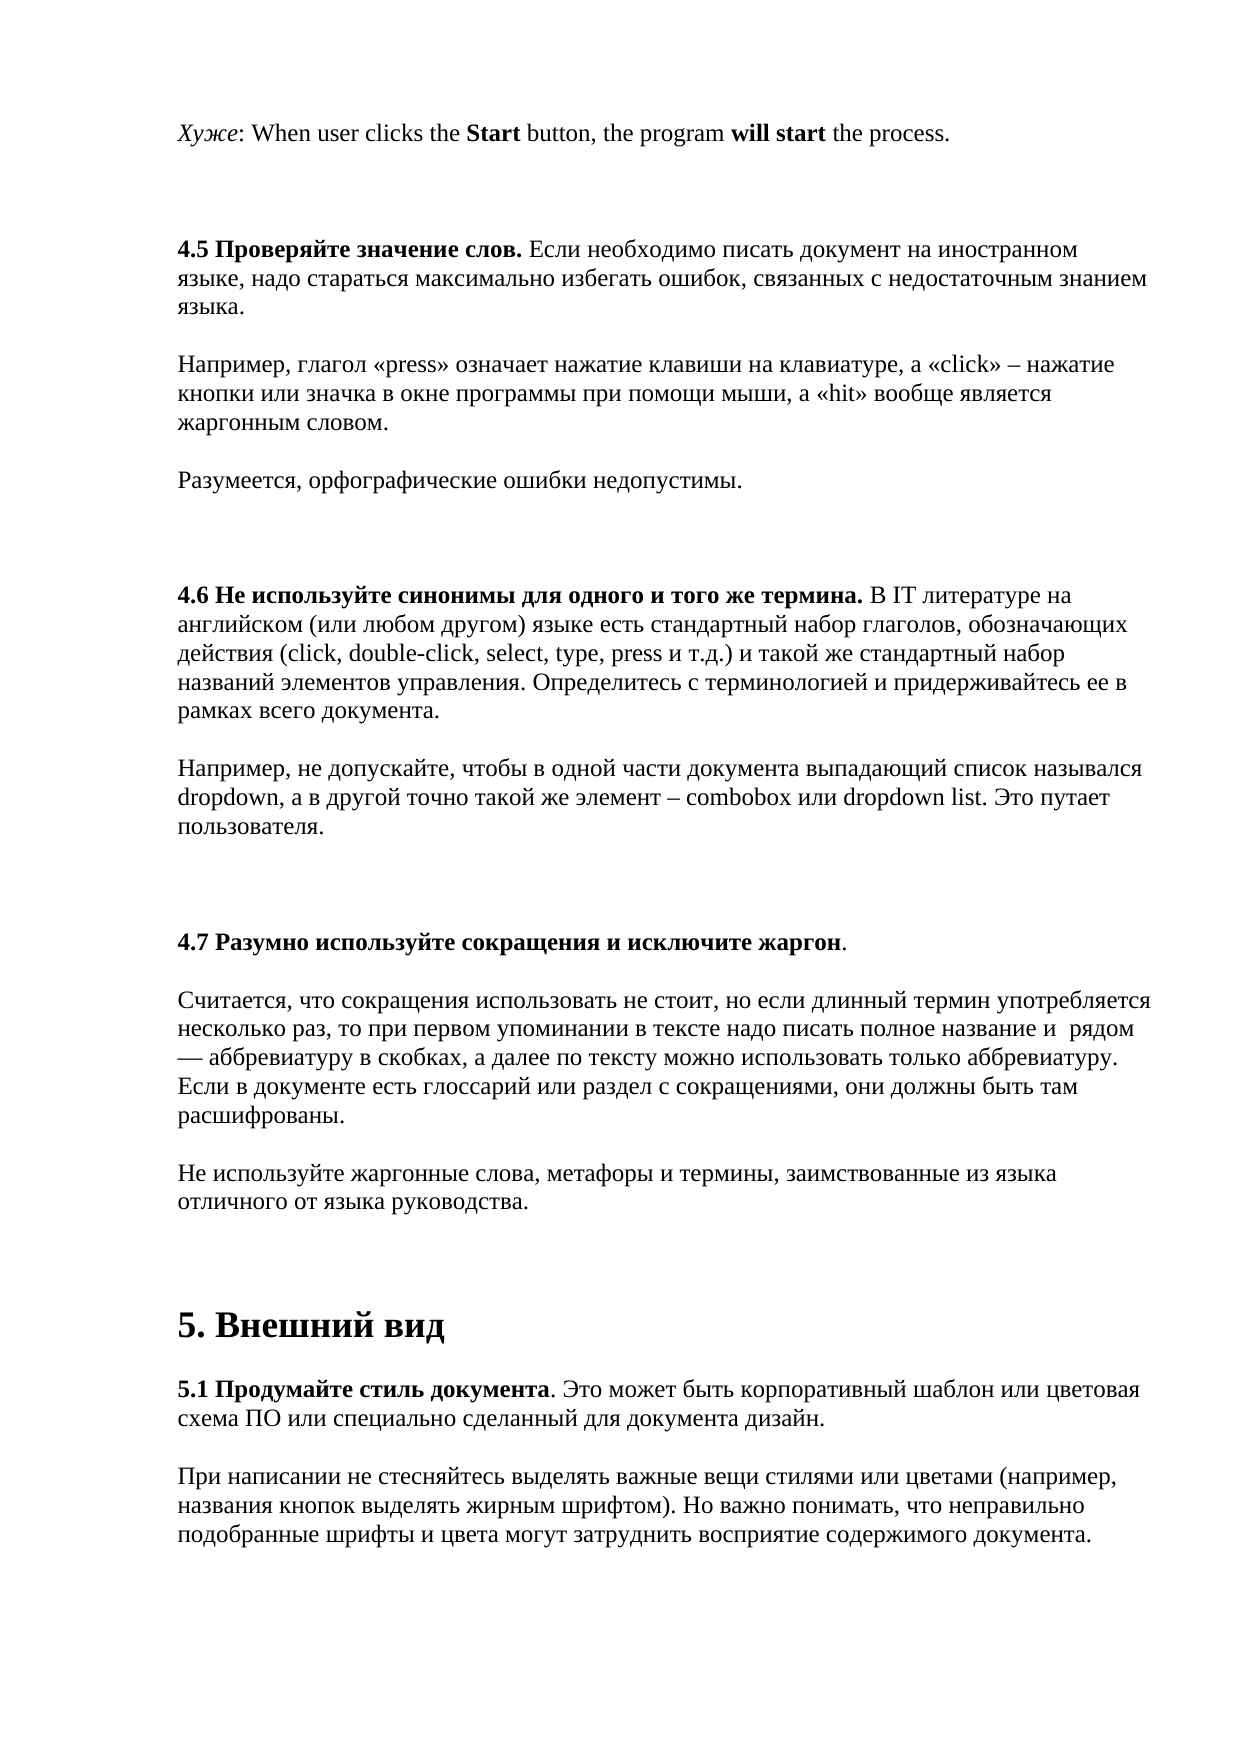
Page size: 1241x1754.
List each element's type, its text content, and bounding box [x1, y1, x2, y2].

text Не используйте жаргонные слова, метафоры и термины, заимствованные из языка отличного от языка руководства. [177, 1158, 1152, 1215]
text 5.1 Продумайте стиль документа. Это может быть корпоративный шаблон или цветовая схема ПО или специально сделанный для документа дизайн. [177, 1374, 1152, 1432]
text Разумеется, орфографические ошибки недопустимы. [177, 465, 1152, 493]
text 5. Внешний вид [177, 1302, 1152, 1345]
text 4.7 Разумно используйте сокращения и исключите жаргон. [177, 927, 1152, 956]
text Например, не допускайте, чтобы в одной части документа выпадающий список назывался dropdown, а в другой точно такой же элемент – combobox или dropdown list. Это путает пользователя. [177, 753, 1152, 840]
text При написании не стесняйтесь выделять важные вещи стилями или цветами (например, названия кнопок выделять жирным шрифтом). Но важно понимать, что неправильно подобранные шрифты и цвета могут затруднить восприятие содержимого документа. [177, 1461, 1152, 1547]
text Например, глагол «press» означает нажатие клавиши на клавиатуре, а «click» – нажатие кнопки или значка в окне программы при помощи мыши, а «hit» вообще является жаргонным словом. [177, 349, 1152, 436]
text Считается, что сокращения использовать не стоит, но если длинный термин употребляется несколько раз, то при первом упоминании в тексте надо писать полное название и рядом — аббревиатуру в скобках, а далее по тексту можно использовать только аббревиатуру. Если в документе есть глоссарий или раздел с сокращениями, они должны быть там расшифрованы. [177, 985, 1152, 1128]
text 4.5 Проверяйте значение слов. Если необходимо писать документ на иностранном языке, надо стараться максимально избегать ошибок, связанных с недостаточным знанием языка. [177, 234, 1152, 320]
text Хуже: When user clicks the Start button, the program will start the process. [177, 118, 1152, 147]
text 4.6 Не используйте синонимы для одного и того же термина. В IT литературе на английском (или любом другом) языке есть стандартный набор глаголов, обозначающих действия (click, double-click, select, type, press и т.д.) и такой же стандартный набор названий элементов управления. Определитесь с терминологией и придерживайтесь ее в рамках всего документа. [177, 581, 1152, 724]
